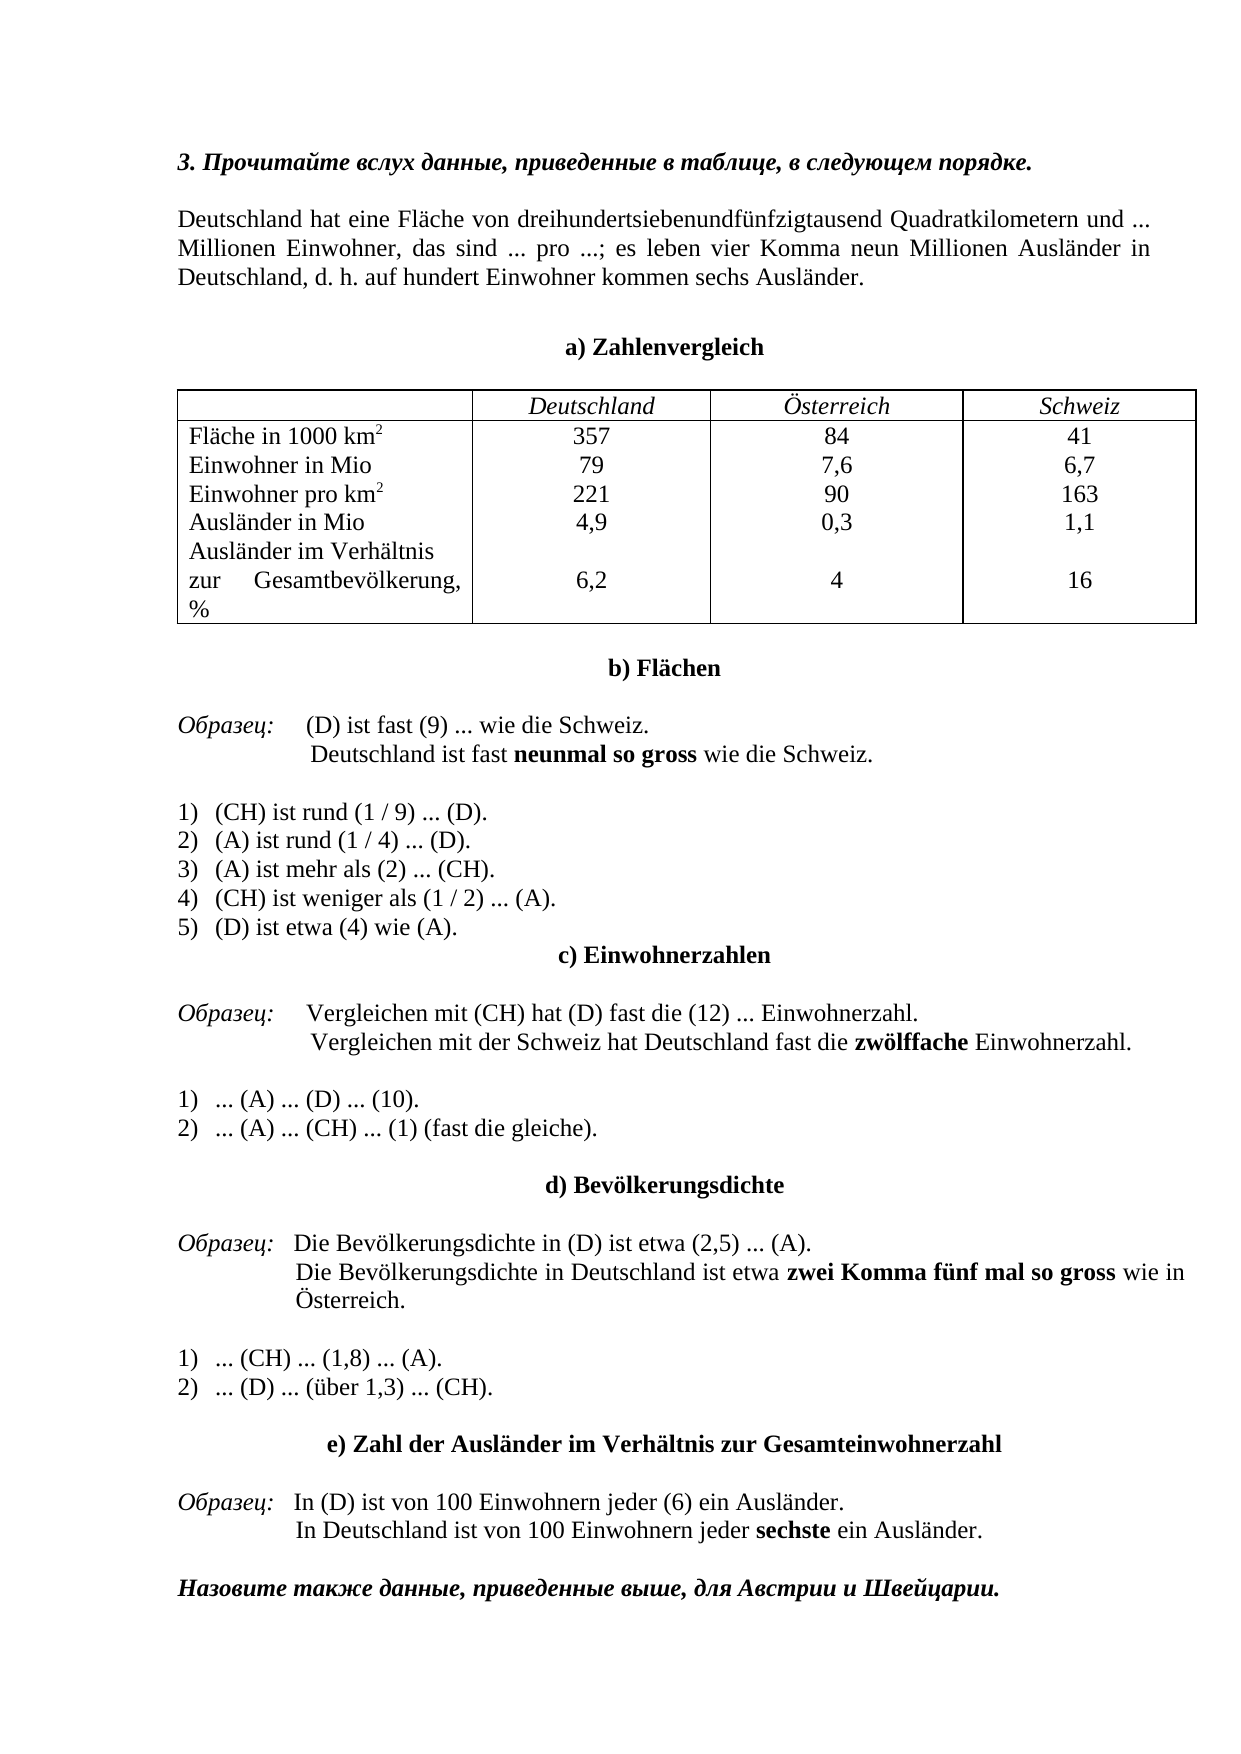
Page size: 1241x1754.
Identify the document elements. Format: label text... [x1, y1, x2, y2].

text c) Einwohnerzahlen [177, 940, 1152, 969]
text e) Zahl der Ausländer im Verhältnis zur Gesamteinwohnerzahl [177, 1429, 1152, 1458]
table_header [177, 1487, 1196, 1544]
text 3. Прочитайте вслух данные, приведенные в таблице, в следующем порядке. [177, 147, 1152, 176]
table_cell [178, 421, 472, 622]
list ... (A) ... (CH) ... (1) (fast die gleiche). [177, 1113, 1152, 1142]
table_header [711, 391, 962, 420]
text Deutschland hat eine Fläche von dreihundertsiebenundfünfzigtausend Quadratkilometern und ... Millionen Einwohner, das sind ... pro ...; es leben vier Komma neun Millionen Ausländer in Deutschland, d. h. auf hundert Einwohner kommen sechs Ausländer. [177, 204, 1152, 291]
list (CH) ist rund (1 / 9) ... (D). [177, 797, 1152, 825]
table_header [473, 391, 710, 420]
list ... (D) ... (über 1,3) ... (CH). [177, 1372, 1152, 1400]
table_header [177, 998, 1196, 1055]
text а) Zahlenvergleich [177, 332, 1152, 361]
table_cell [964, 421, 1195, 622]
list (A) ist rund (1 / 4) ... (D). [177, 825, 1152, 854]
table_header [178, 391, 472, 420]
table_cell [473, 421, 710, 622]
list ... (A) ... (D) ... (10). [177, 1084, 1152, 1113]
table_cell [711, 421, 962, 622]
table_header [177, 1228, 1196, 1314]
list (A) ist mehr als (2) ... (CH). [177, 854, 1152, 883]
text b) Flächen [177, 653, 1152, 682]
list (D) ist etwa (4) wie (A). [177, 912, 1152, 940]
list (CH) ist weniger als (1 / 2) ... (A). [177, 883, 1152, 912]
text d) Bevölkerungsdichte [177, 1170, 1152, 1199]
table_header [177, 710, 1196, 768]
list ... (CH) ... (1,8) ... (A). [177, 1343, 1152, 1372]
text Назовите также данные, приведенные выше, для Австрии и Швейцарии. [177, 1573, 1152, 1602]
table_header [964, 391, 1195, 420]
